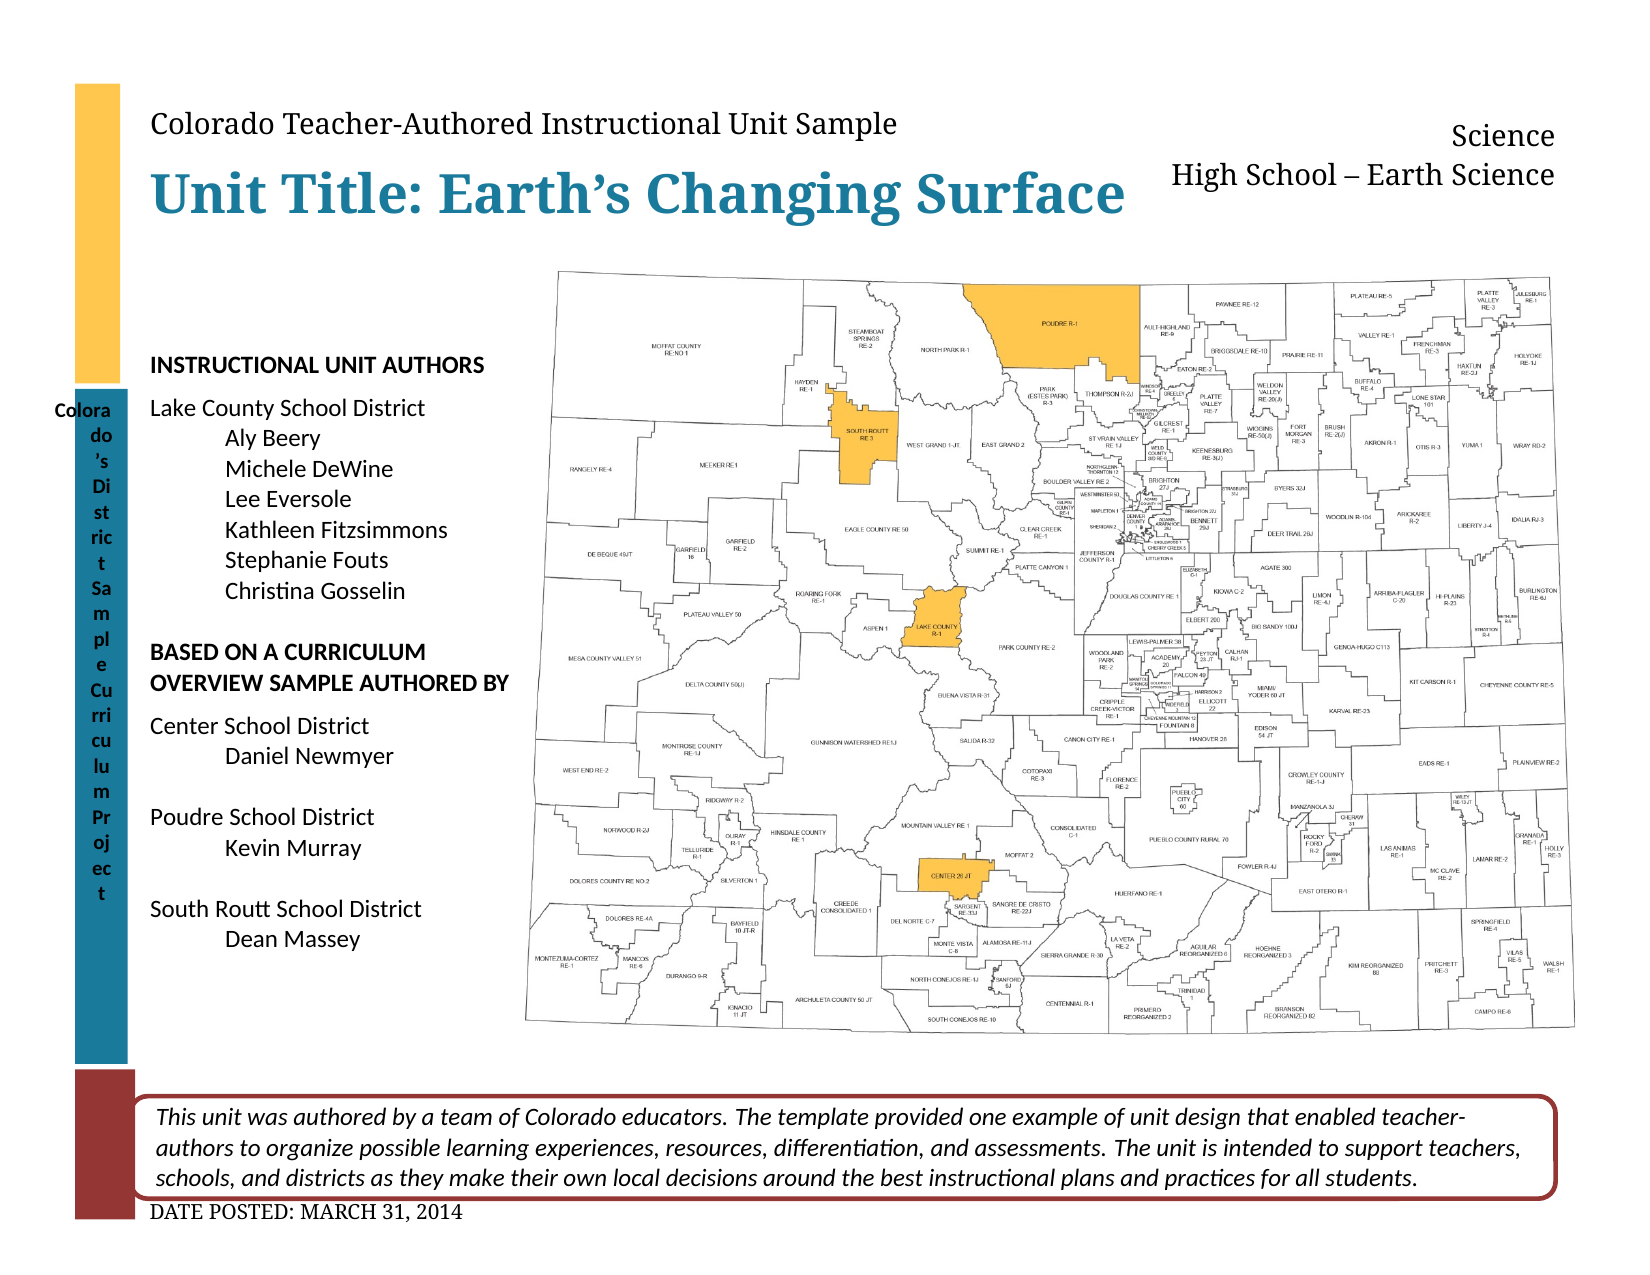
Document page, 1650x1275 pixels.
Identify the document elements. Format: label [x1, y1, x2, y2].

picture [525, 267, 1575, 1036]
